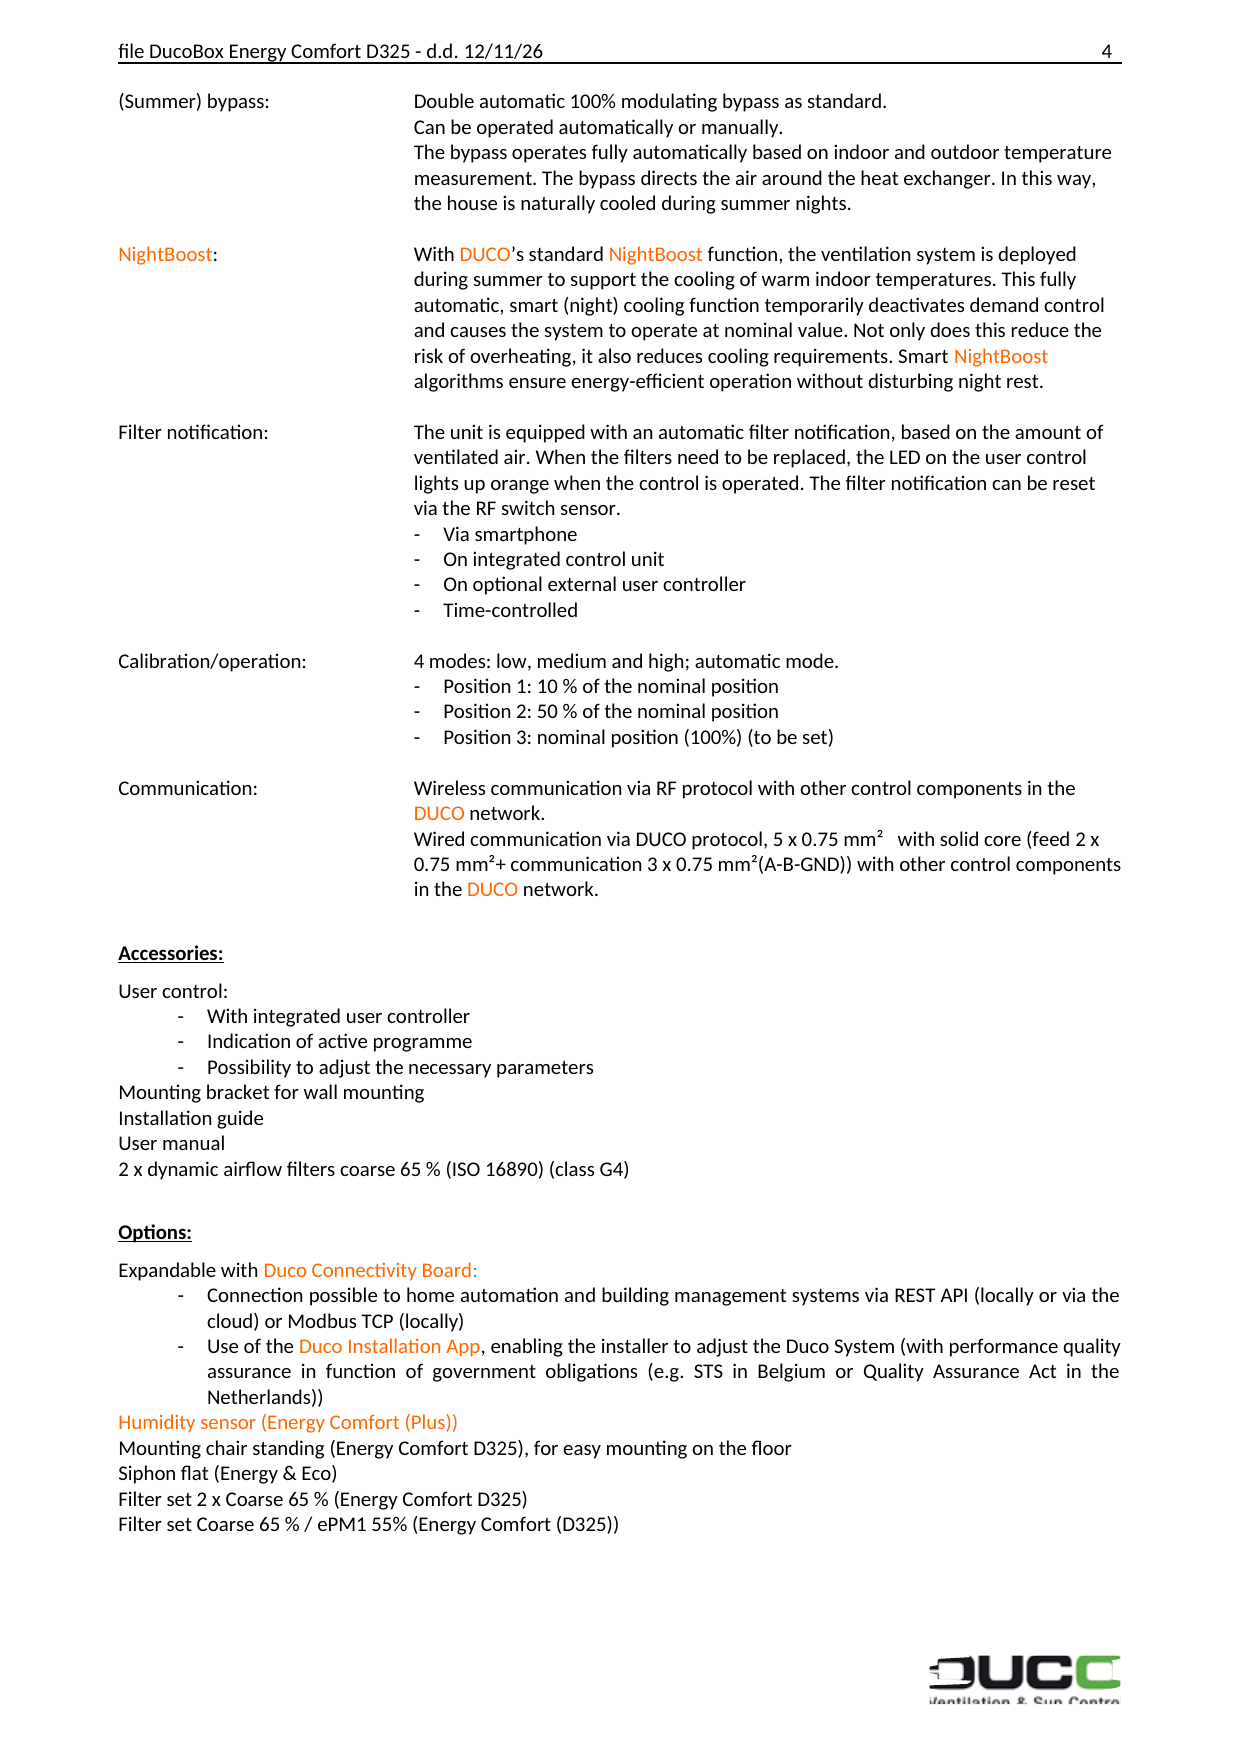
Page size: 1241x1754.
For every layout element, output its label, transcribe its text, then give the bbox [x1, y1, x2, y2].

subtitle Accessories: [118, 940, 1122, 965]
text NightBoost: With DUCO’s standard NightBoost function, the ventilation system is deployed during summer to support the cooling of warm indoor temperatures. This fully automatic, smart (night) cooling function temporarily deactivates demand control and causes the system to operate at nominal value. Not only does this reduce the risk of overheating, it also reduces cooling requirements. Smart NightBoost algorithms ensure energy-efficient operation without disturbing night rest. [118, 241, 1122, 394]
text User manual [118, 1130, 1122, 1156]
list Time-controlled [413, 597, 1122, 622]
list Use of the Duco Installation App, enabling the installer to adjust the Duco System (with performance quality assurance in function of government obligations (e.g. STS in Belgium or Quality Assurance Act in the Netherlands)) [177, 1333, 1122, 1409]
text Installation guide [118, 1105, 1122, 1130]
subtitle Options: [118, 1219, 1122, 1244]
list On optional external user controller [413, 572, 1122, 597]
list On integrated control unit [413, 546, 1122, 572]
text Humidity sensor (Energy Comfort (Plus)) [118, 1409, 1122, 1435]
list Position 1: 10 % of the nominal position [413, 673, 1122, 699]
list Via smartphone [413, 521, 1122, 546]
text Mounting bracket for wall mounting [118, 1079, 1122, 1105]
text Expandable with Duco Connectivity Board: [118, 1257, 1122, 1282]
list Connection possible to home automation and building management systems via REST API (locally or via the cloud) or Modbus TCP (locally) [177, 1282, 1122, 1333]
list Indication of active programme [177, 1029, 1122, 1054]
text Filter set 2 x Coarse 65 % (Energy Comfort D325) [118, 1486, 1122, 1511]
text Communication: Wireless communication via RF protocol with other control components in the DUCO network. [118, 775, 1122, 826]
text (Summer) bypass: Double automatic 100% modulating bypass as standard. [118, 89, 1122, 114]
text Wired communication via DUCO protocol, 5 x 0.75 mm² with solid core (feed 2 x 0.75 mm²+ communication 3 x 0.75 mm²(A-B-GND)) with other control components in the DUCO network. [413, 826, 1122, 902]
list Position 2: 50 % of the nominal position [413, 699, 1122, 724]
text Calibration/operation: 4 modes: low, medium and high; automatic mode. [118, 648, 1122, 673]
text Filter set Coarse 65 % / ePM1 55% (Energy Comfort (D325)) [118, 1511, 1122, 1537]
text The bypass operates fully automatically based on indoor and outdoor temperature measurement. The bypass directs the air around the heat exchanger. In this way, the house is naturally cooled during summer nights. [413, 139, 1122, 216]
text 2 x dynamic airflow filters coarse 65 % (ISO 16890) (class G4) [118, 1156, 1122, 1181]
list Position 3: nominal position (100%) (to be set) [413, 724, 1122, 749]
list With integrated user controller [177, 1003, 1122, 1029]
text Mounting chair standing (Energy Comfort D325), for easy mounting on the floor [118, 1435, 1122, 1460]
list Possibility to adjust the necessary parameters [177, 1054, 1122, 1079]
text Filter notification: The unit is equipped with an automatic filter notification, based on the amount of ventilated air. When the filters need to be replaced, the LED on the user control lights up orange when the control is operated. The filter notification can be reset via the RF switch sensor. [118, 419, 1122, 521]
text User control: [118, 978, 1122, 1003]
text Siphon flat (Energy & Eco) [118, 1460, 1122, 1486]
text Can be operated automatically or manually. [413, 114, 1122, 139]
